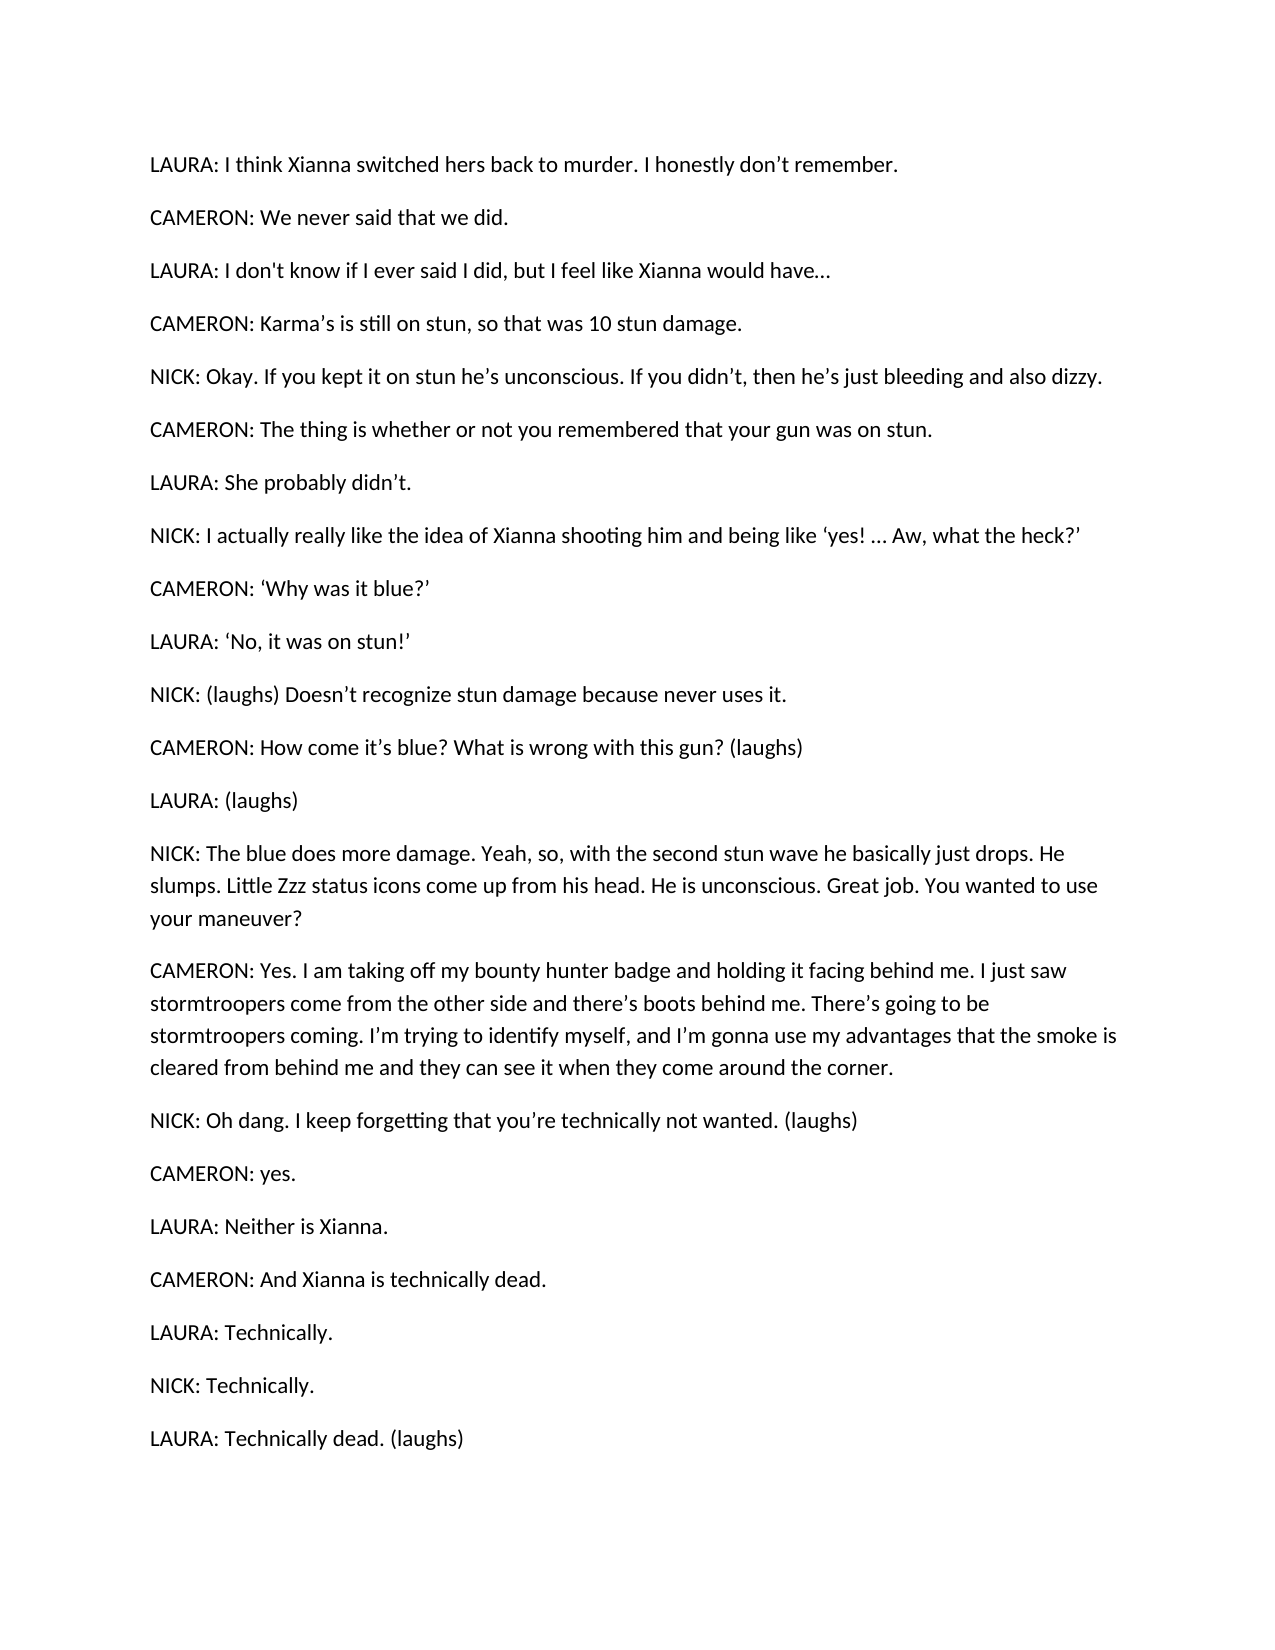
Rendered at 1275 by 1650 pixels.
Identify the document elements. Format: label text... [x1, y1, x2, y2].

text NICK: Oh dang. I keep forgetting that you’re technically not wanted. (laughs) [150, 1106, 1125, 1134]
text NICK: I actually really like the idea of Xianna shooting him and being like ‘yes! … Aw, what the heck?’ [150, 521, 1125, 549]
text CAMERON: And Xianna is technically dead. [150, 1265, 1125, 1293]
text NICK: (laughs) Doesn’t recognize stun damage because never uses it. [150, 680, 1125, 708]
text NICK: Okay. If you kept it on stun he’s unconscious. If you didn’t, then he’s just bleeding and also dizzy. [150, 362, 1125, 390]
text LAURA: She probably didn’t. [150, 468, 1125, 496]
text NICK: The blue does more damage. Yeah, so, with the second stun wave he basically just drops. He slumps. Little Zzz status icons come up from his head. He is unconscious. Great job. You wanted to use your maneuver? [150, 839, 1125, 932]
text CAMERON: yes. [150, 1159, 1125, 1187]
text LAURA: I think Xianna switched hers back to murder. I honestly don’t remember. [150, 150, 1125, 178]
text LAURA: Technically. [150, 1318, 1125, 1346]
text CAMERON: The thing is whether or not you remembered that your gun was on stun. [150, 415, 1125, 443]
text CAMERON: We never said that we did. [150, 203, 1125, 231]
text CAMERON: Karma’s is still on stun, so that was 10 stun damage. [150, 309, 1125, 337]
text CAMERON: ‘Why was it blue?’ [150, 574, 1125, 602]
text LAURA: I don't know if I ever said I did, but I feel like Xianna would have… [150, 256, 1125, 284]
text NICK: Technically. [150, 1371, 1125, 1399]
text LAURA: ‘No, it was on stun!’ [150, 627, 1125, 655]
text CAMERON: Yes. I am taking off my bounty hunter badge and holding it facing behind me. I just saw stormtroopers come from the other side and there’s boots behind me. There’s going to be stormtroopers coming. I’m trying to identify myself, and I’m gonna use my advantages that the smoke is cleared from behind me and they can see it when they come around the corner. [150, 957, 1125, 1081]
text LAURA: Neither is Xianna. [150, 1212, 1125, 1240]
text LAURA: Technically dead. (laughs) [150, 1424, 1125, 1452]
text LAURA: (laughs) [150, 786, 1125, 814]
text CAMERON: How come it’s blue? What is wrong with this gun? (laughs) [150, 733, 1125, 761]
